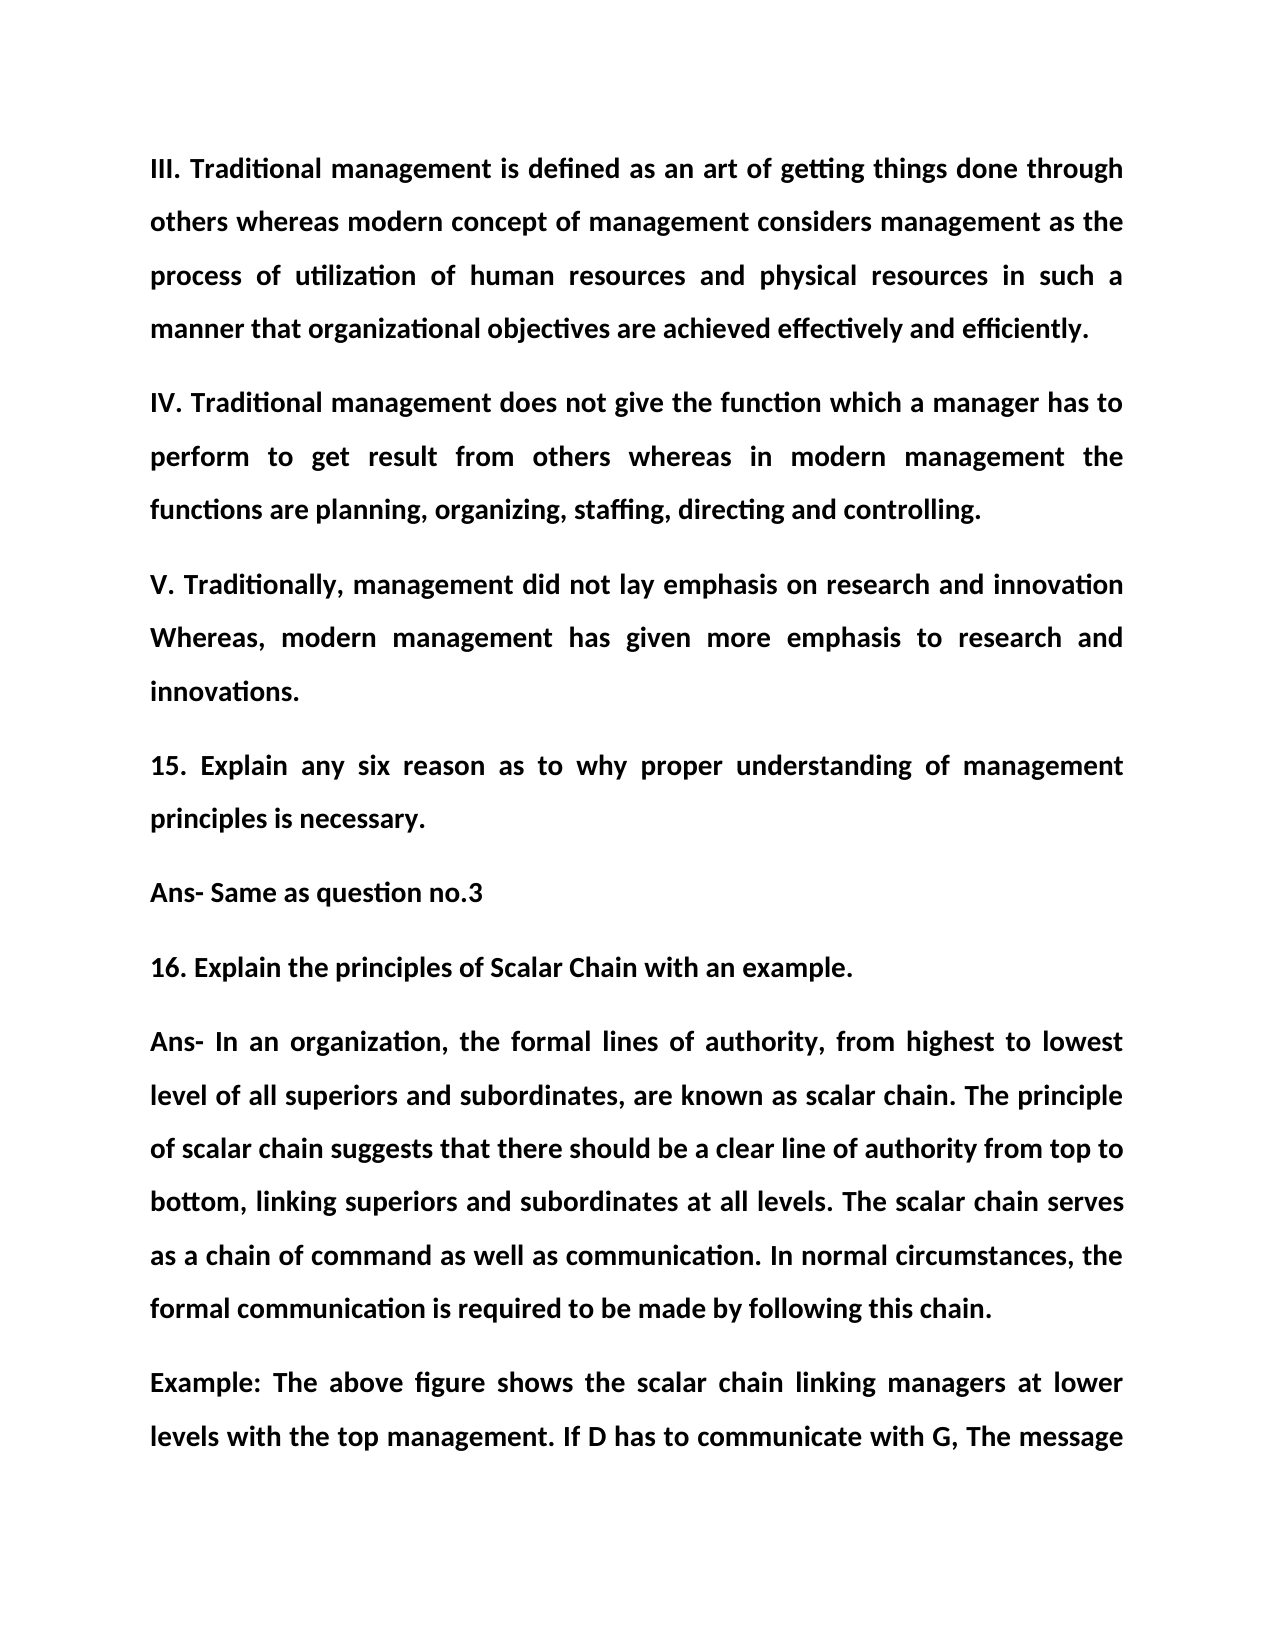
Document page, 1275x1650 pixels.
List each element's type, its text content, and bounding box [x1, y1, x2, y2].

text Ans- Same as question no.3 [150, 874, 1125, 910]
text V. Traditionally, management did not lay emphasis on research and innovation Whereas, modern management has given more emphasis to research and innovations. [150, 566, 1125, 708]
text 16. Explain the principles of Scalar Chain with an example. [150, 949, 1125, 984]
text Ans- In an organization, the formal lines of authority, from highest to lowest level of all superiors and subordinates, are known as scalar chain. The principle of scalar chain suggests that there should be a clear line of authority from top to bottom, linking superiors and subordinates at all levels. The scalar chain serves as a chain of command as well as communication. In normal circumstances, the formal communication is required to be made by following this chain. [150, 1023, 1125, 1326]
text IV. Traditional management does not give the function which a manager has to perform to get result from others whereas in modern management the functions are planning, organizing, staffing, directing and controlling. [150, 384, 1125, 527]
text III. Traditional management is defined as an art of getting things done through others whereas modern concept of management considers management as the process of utilization of human resources and physical resources in such a manner that organizational objectives are achieved effectively and efficiently. [150, 150, 1125, 346]
text 15. Explain any six reason as to why proper understanding of management principles is necessary. [150, 747, 1125, 836]
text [150, 1364, 1125, 1454]
